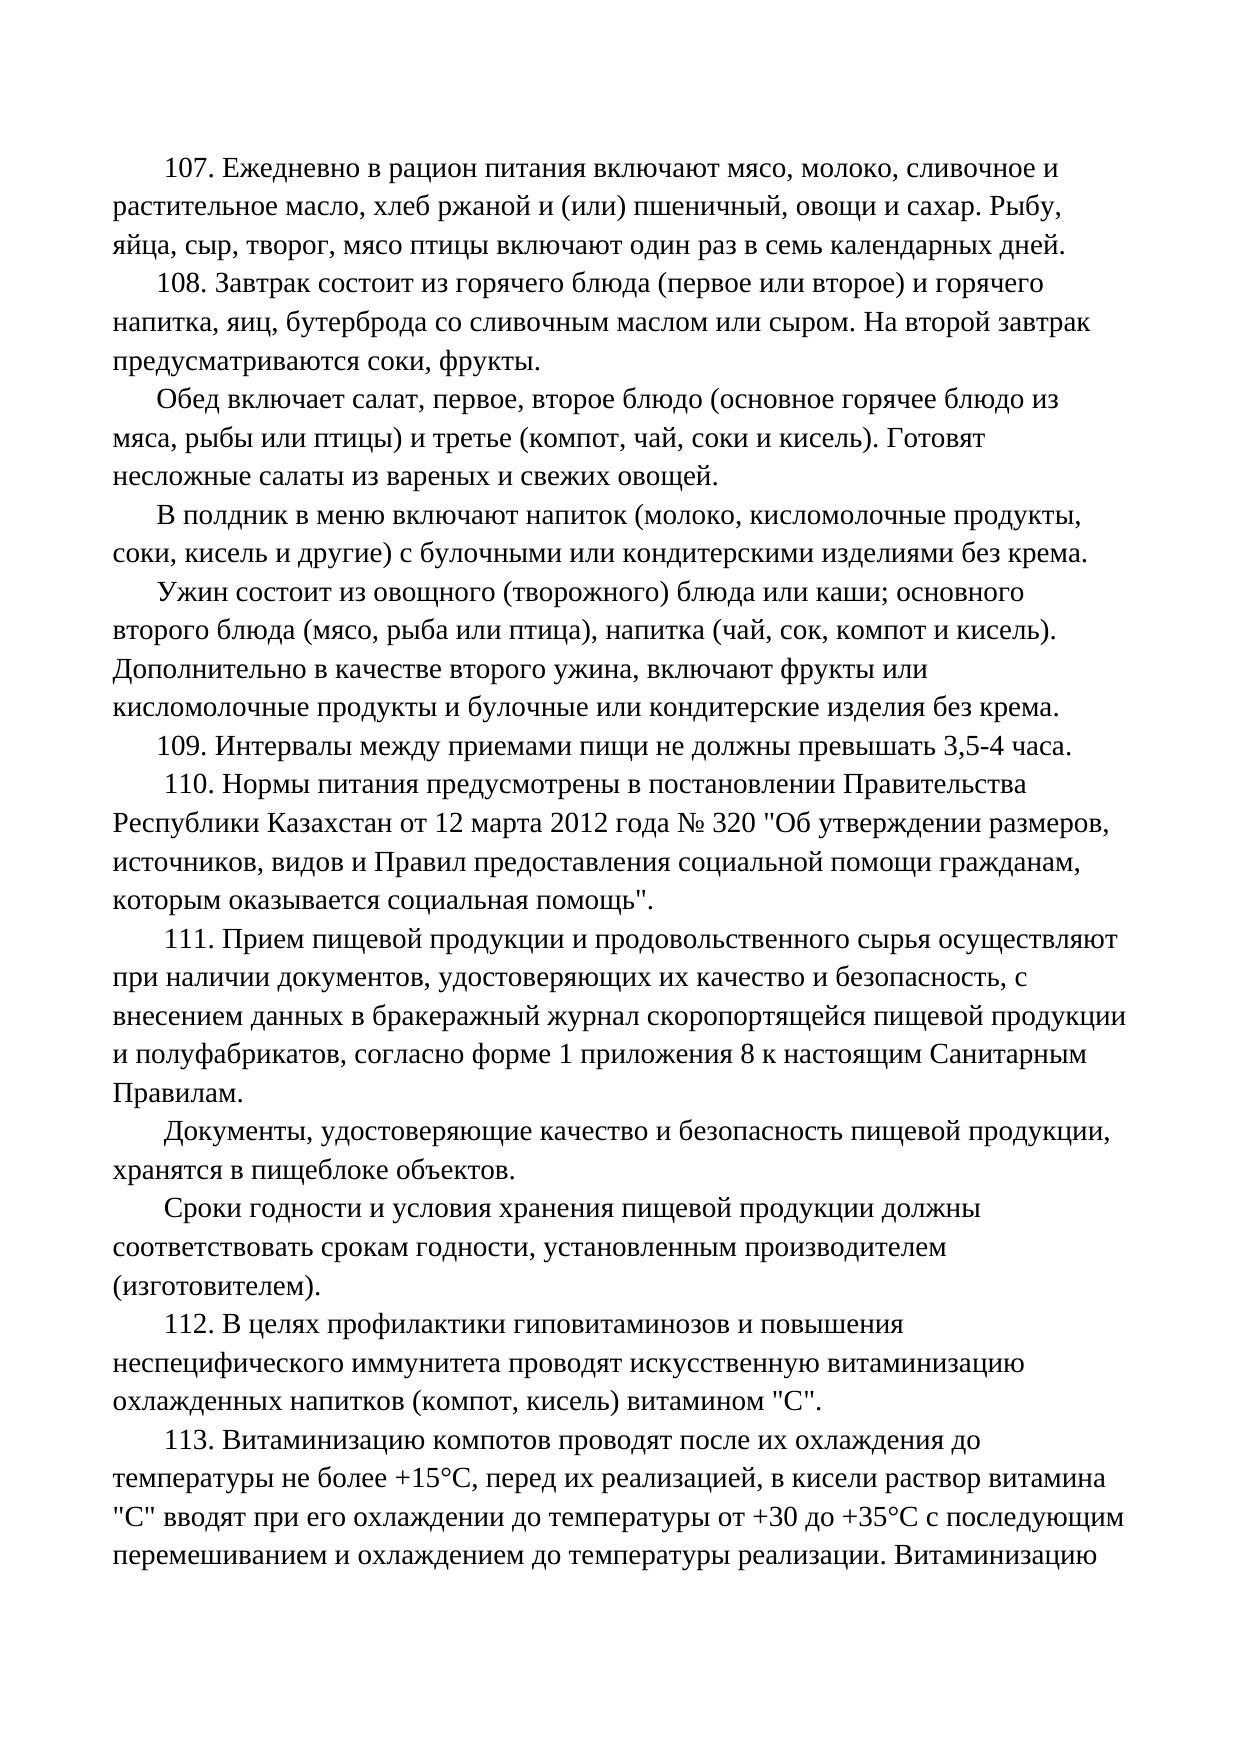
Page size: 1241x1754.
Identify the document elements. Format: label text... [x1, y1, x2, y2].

text 110. Нормы питания предусмотрены в постановлении Правительства Республики Казахстан от 12 марта 2012 года № 320 "Об утверждении размеров, источников, видов и Правил предоставления социальной помощи гражданам, которым оказывается социальная помощь". [112, 767, 1128, 916]
text 108. Завтрак состоит из горячего блюда (первое или второе) и горячего напитка, яиц, бутерброда со сливочным маслом или сыром. На второй завтрак предусматриваются соки, фрукты. [112, 266, 1128, 376]
text 112. В целях профилактики гиповитаминозов и повышения неспецифического иммунитета проводят искусственную витаминизацию охлажденных напитков (компот, кисель) витамином "С". [112, 1306, 1128, 1417]
text В полдник в меню включают напиток (молоко, кисломолочные продукты, соки, кисель и другие) с булочными или кондитерскими изделиями без крема. [112, 497, 1128, 569]
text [112, 1422, 1128, 1571]
text 107. Ежедневно в рацион питания включают мясо, молоко, сливочное и растительное масло, хлеб ржаной и (или) пшеничный, овощи и сахар. Рыбу, яйца, сыр, творог, мясо птицы включают один раз в семь календарных дней. [112, 150, 1128, 261]
text 109. Интервалы между приемами пищи не должны превышать 3,5-4 часа. [112, 728, 1128, 762]
text Сроки годности и условия хранения пищевой продукции должны соответствовать срокам годности, установленным производителем (изготовителем). [112, 1191, 1128, 1301]
text Документы, удостоверяющие качество и безопасность пищевой продукции, хранятся в пищеблоке объектов. [112, 1113, 1128, 1186]
text 111. Прием пищевой продукции и продовольственного сырья осуществляют при наличии документов, удостоверяющих их качество и безопасность, с внесением данных в бракеражный журнал скоропортящейся пищевой продукции и полуфабрикатов, согласно форме 1 приложения 8 к настоящим Санитарным Правилам. [112, 921, 1128, 1108]
text Ужин состоит из овощного (творожного) блюда или каши; основного второго блюда (мясо, рыба или птица), напитка (чай, сок, компот и кисель). Дополнительно в качестве второго ужина, включают фрукты или кисломолочные продукты и булочные или кондитерские изделия без крема. [112, 574, 1128, 723]
text Обед включает салат, первое, второе блюдо (основное горячее блюдо из мяса, рыбы или птицы) и третье (компот, чай, соки и кисель). Готовят несложные салаты из вареных и свежих овощей. [112, 381, 1128, 492]
